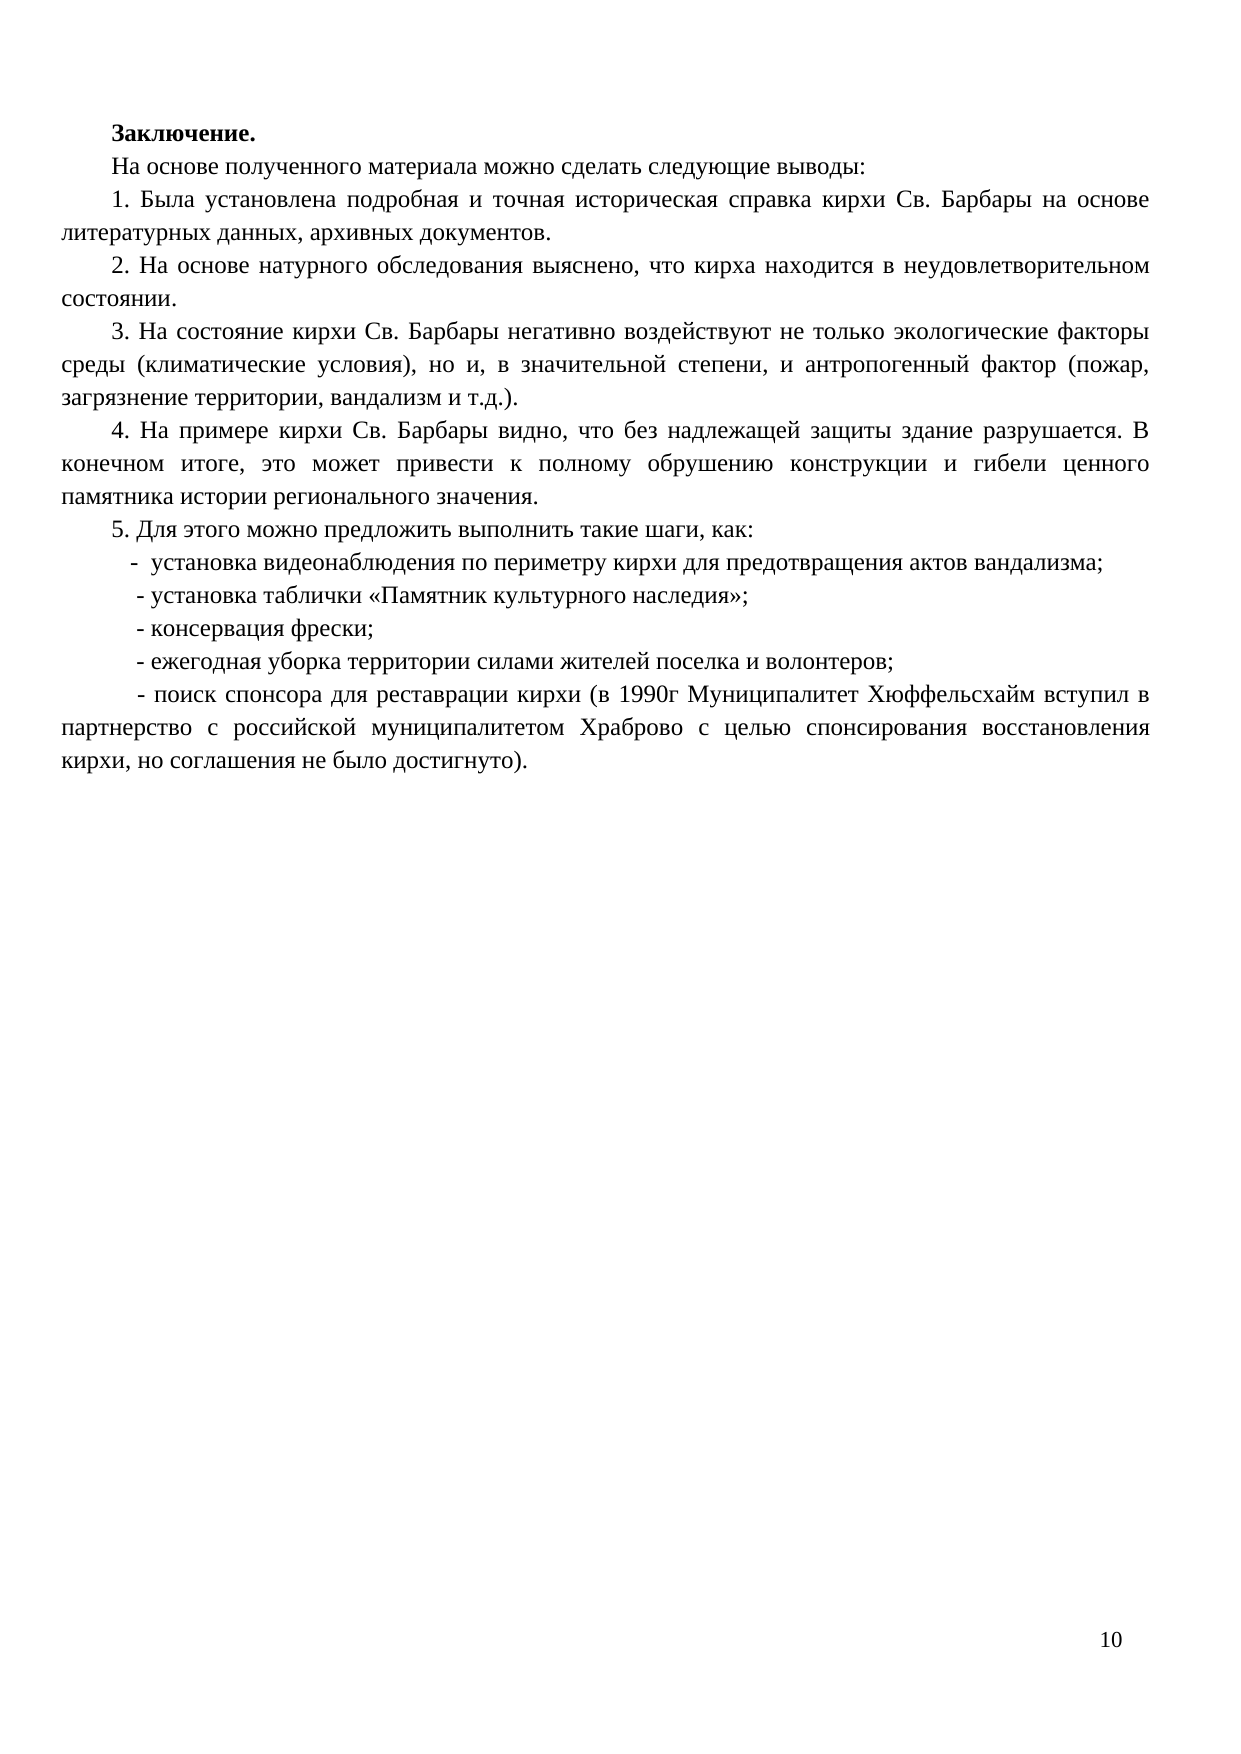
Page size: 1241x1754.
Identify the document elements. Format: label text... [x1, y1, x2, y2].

text 2. На основе натурного обследования выяснено, что кирха находится в неудовлетворительном состоянии. [61, 250, 1151, 312]
text 5. Для этого можно предложить выполнить такие шаги, как: [61, 514, 1151, 543]
text - консервация фрески; [61, 613, 1151, 642]
text 4. На примере кирхи Св. Барбары видно, что без надлежащей защиты здание разрушается. В конечном итоге, это может привести к полному обрушению конструкции и гибели ценного памятника истории регионального значения. [61, 415, 1151, 510]
text На основе полученного материала можно сделать следующие выводы: [61, 151, 1151, 180]
text Заключение. [59, 118, 1152, 147]
text - поиск спонсора для реставрации кирхи (в 1990г Муниципалитет Хюффельсхайм вступил в партнерство с российской муниципалитетом Храброво с целью спонсирования восстановления кирхи, но соглашения не было достигнуто). [61, 679, 1151, 774]
text 3. На состояние кирхи Св. Барбары негативно воздействуют не только экологические факторы среды (климатические условия), но и, в значительной степени, и антропогенный фактор (пожар, загрязнение территории, вандализм и т.д.). [61, 316, 1151, 411]
text 1. Была установлена подробная и точная историческая справка кирхи Св. Барбары на основе литературных данных, архивных документов. [61, 184, 1151, 246]
text - ежегодная уборка территории силами жителей поселка и волонтеров; [61, 646, 1151, 675]
text - установка таблички «Памятник культурного наследия»; [61, 580, 1151, 609]
text - установка видеонаблюдения по периметру кирхи для предотвращения актов вандализма; [61, 547, 1151, 576]
